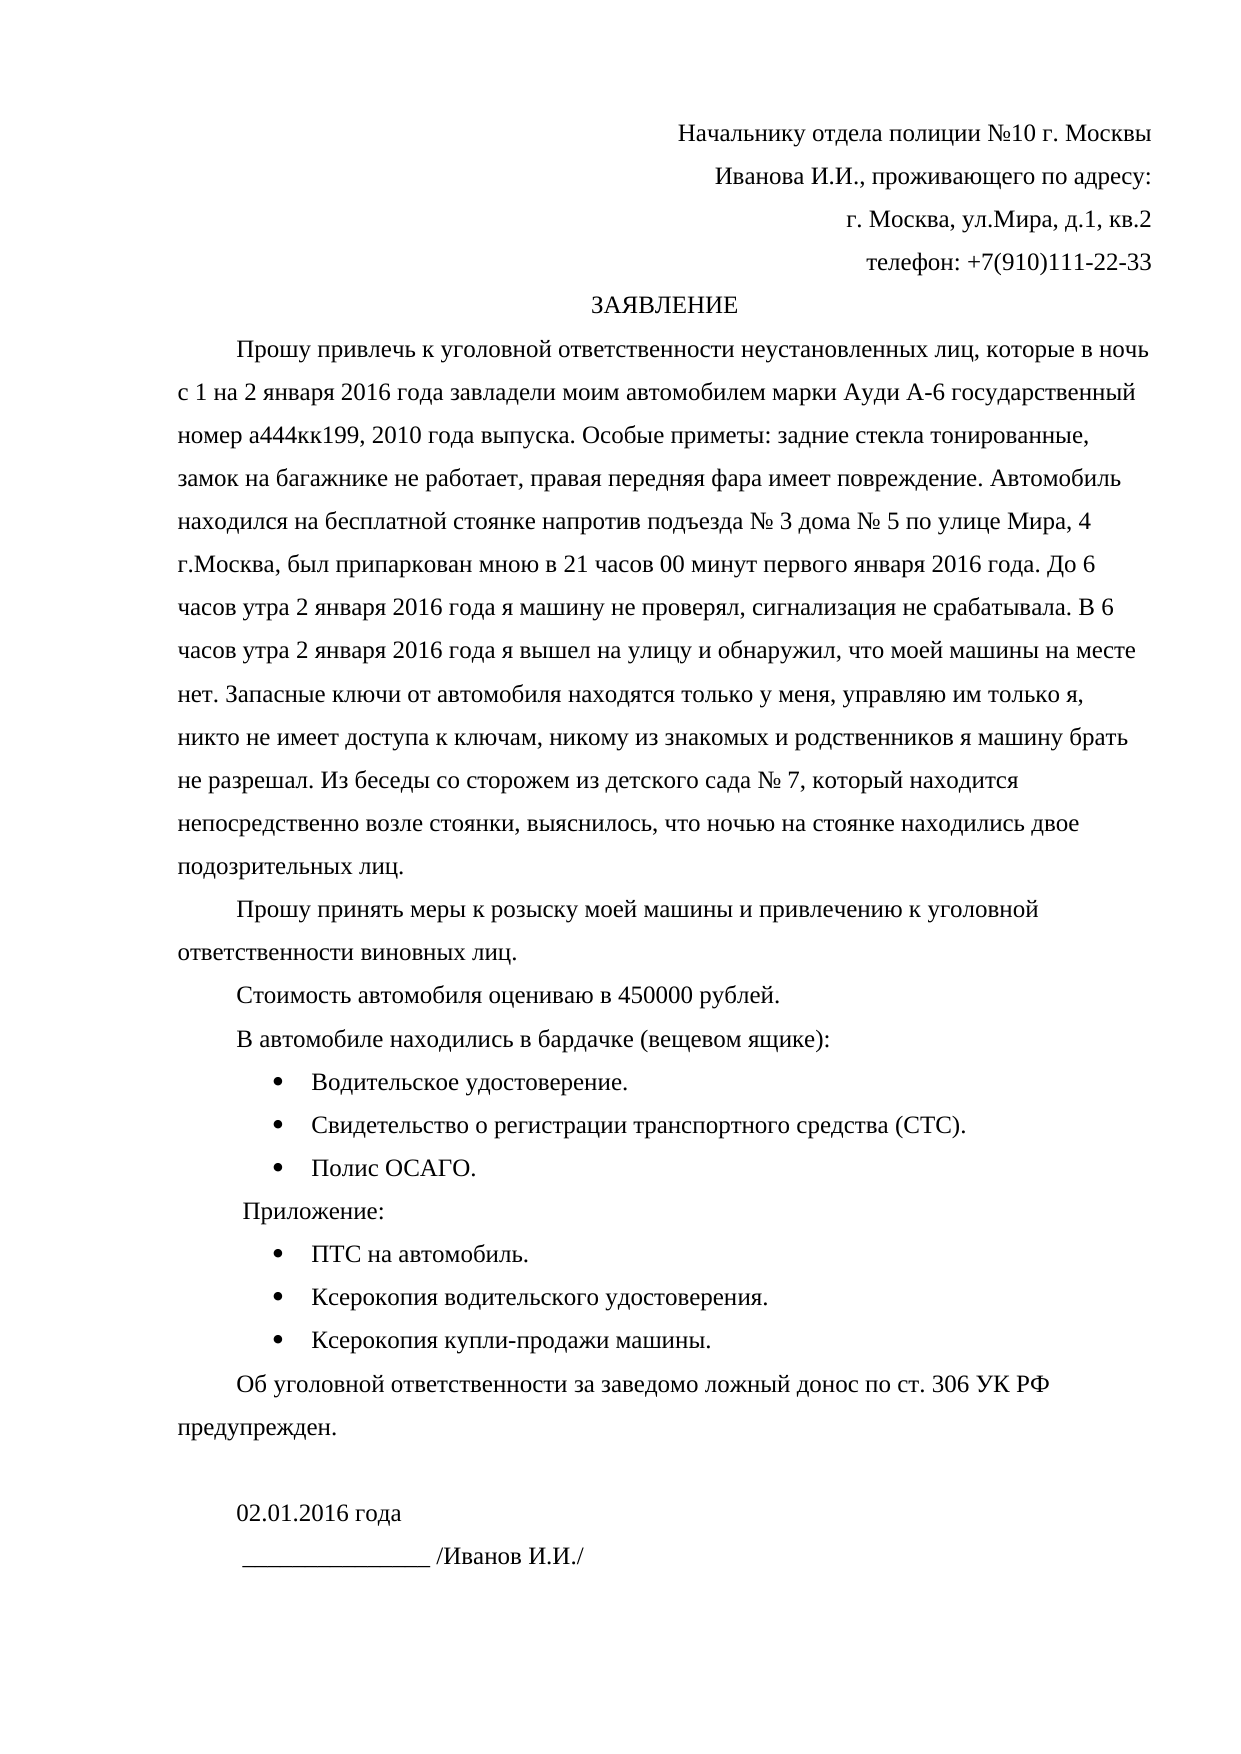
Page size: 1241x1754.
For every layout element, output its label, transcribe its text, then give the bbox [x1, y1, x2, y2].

text Прошу принять меры к розыску моей машины и привлечению к уголовной ответственности виновных лиц. [177, 894, 1152, 966]
text телефон: +7(910)111-22-33 [177, 247, 1152, 276]
text Начальнику отдела полиции №10 г. Москвы [177, 118, 1152, 147]
list Ксерокопия купли-продажи машины. [274, 1326, 1152, 1354]
text 02.01.2016 года [177, 1498, 1152, 1527]
text В автомобиле находились в бардачке (вещевом ящике): [177, 1024, 1152, 1052]
list Полис ОСАГО. [274, 1153, 1152, 1182]
text Стоимость автомобиля оцениваю в 450000 рублей. [177, 981, 1152, 1009]
list Свидетельство о регистрации транспортного средства (СТС). [274, 1110, 1152, 1139]
text ​_______________ /Иванов И.И./ [177, 1541, 1152, 1570]
list Ксерокопия водительского удостоверения. [274, 1282, 1152, 1311]
text Прошу привлечь к уголовной ответственности неустановленных лиц, которые в ночь с 1 на 2 января 2016 года завладели моим автомобилем марки Ауди А-6 государственный номер а444кк199, 2010 года выпуска. Особые приметы: задние стекла тонированные, замок на багажнике не работает, правая передняя фара имеет повреждение. Автомобиль находился на бесплатной стоянке напротив подъезда № 3 дома № 5 по улице Мира, 4 г.Москва, был припаркован мною в 21 часов 00 минут первого января 2016 года. До 6 часов утра 2 января 2016 года я машину не проверял, сигнализация не срабатывала. В 6 часов утра 2 января 2016 года я вышел на улицу и обнаружил, что моей машины на месте нет. Запасные ключи от автомобиля находятся только у меня, управляю им только я, никто не имеет доступа к ключам, никому из знакомых и родственников я машину брать не разрешал. Из беседы со сторожем из детского сада № 7, который находится непосредственно возле стоянки, выяснилось, что ночью на стоянке находились двое подозрительных лиц. [177, 334, 1152, 880]
text ЗАЯВЛЕНИЕ [177, 291, 1152, 319]
text Приложение: [177, 1196, 1152, 1225]
list ПТС на автомобиль. [274, 1239, 1152, 1268]
text Иванова И.И., проживающего по адресу: [177, 161, 1152, 190]
list Водительское удостоверение. [274, 1067, 1152, 1096]
text Об уголовной ответственности за заведомо ложный донос по ст. 306 УК РФ предупрежден. [177, 1369, 1152, 1441]
text г. Москва, ул.Мира, д.1, кв.2 [177, 204, 1152, 233]
